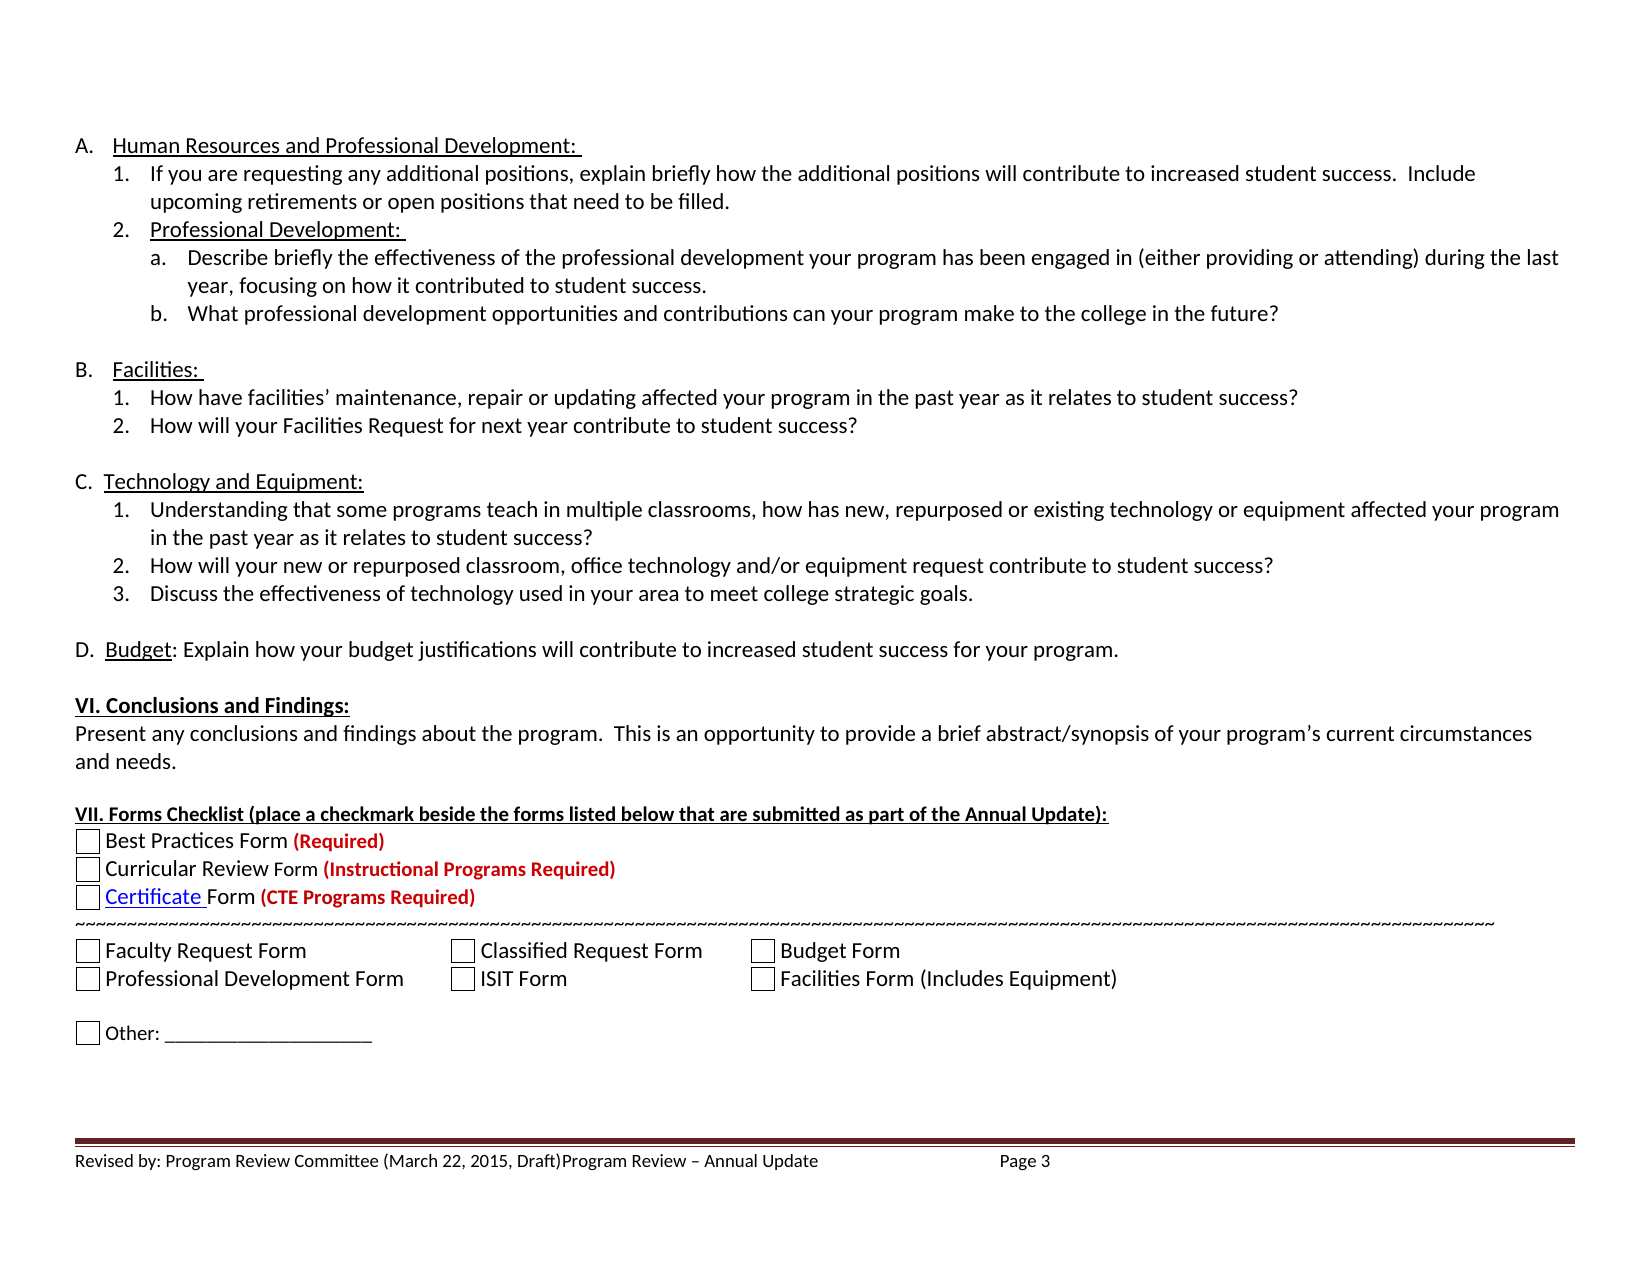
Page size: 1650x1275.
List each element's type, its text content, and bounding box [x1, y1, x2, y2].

list How have facilities’ maintenance, repair or updating affected your program in the past year as it relates to student success? [112, 383, 1575, 411]
list Describe briefly the effectiveness of the professional development your program has been engaged in (either providing or attending) during the last year, focusing on how it contributed to student success. [150, 243, 1575, 299]
text Certificate Form (CTE Programs Required) [75, 882, 1575, 910]
list How will your Facilities Request for next year contribute to student success? [112, 411, 1575, 439]
text ~~~~~~~~~~~~~~~~~~~~~~~~~~~~~~~~~~~~~~~~~~~~~~~~~~~~~~~~~~~~~~~~~~~~~~~~~~~~~~~~~~~~~~~~~~~~~~~~~~~~~~~~~~~~~~~~~~~~~~~~~~~~~~~~~~~~~~~~~ [75, 910, 1575, 936]
text Faculty Request Form Classified Request Form Budget Form [75, 936, 1575, 964]
text Professional Development Form ISIT Form Facilities Form (Includes Equipment) [75, 964, 1575, 992]
text Present any conclusions and findings about the program. This is an opportunity to provide a brief abstract/synopsis of your program’s current circumstances and needs. [75, 719, 1575, 776]
list Facilities: [75, 355, 1575, 383]
text D. Budget: Explain how your budget justifications will contribute to increased student success for your program. [75, 635, 1575, 663]
list What professional development opportunities and contributions can your program make to the college in the future? [150, 299, 1575, 327]
text C. Technology and Equipment: [75, 467, 1575, 495]
list Human Resources and Professional Development: [75, 131, 1575, 159]
list Understanding that some programs teach in multiple classrooms, how has new, repurposed or existing technology or equipment affected your program in the past year as it relates to student success? [112, 495, 1575, 551]
text Best Practices Form (Required) [75, 826, 1575, 854]
text Other: ____________________ [75, 1020, 1575, 1045]
list Professional Development: [112, 215, 1575, 243]
text VII. Forms Checklist (place a checkmark beside the forms listed below that are submitted as part of the Annual Update): [75, 801, 1575, 826]
text VI. Conclusions and Findings: [75, 691, 1575, 719]
list If you are requesting any additional positions, explain briefly how the additional positions will contribute to increased student success. Include upcoming retirements or open positions that need to be filled. [112, 159, 1575, 215]
text Curricular Review Form (Instructional Programs Required) [75, 854, 1575, 882]
list Discuss the effectiveness of technology used in your area to meet college strategic goals. [112, 579, 1575, 607]
list How will your new or repurposed classroom, office technology and/or equipment request contribute to student success? [112, 551, 1575, 579]
